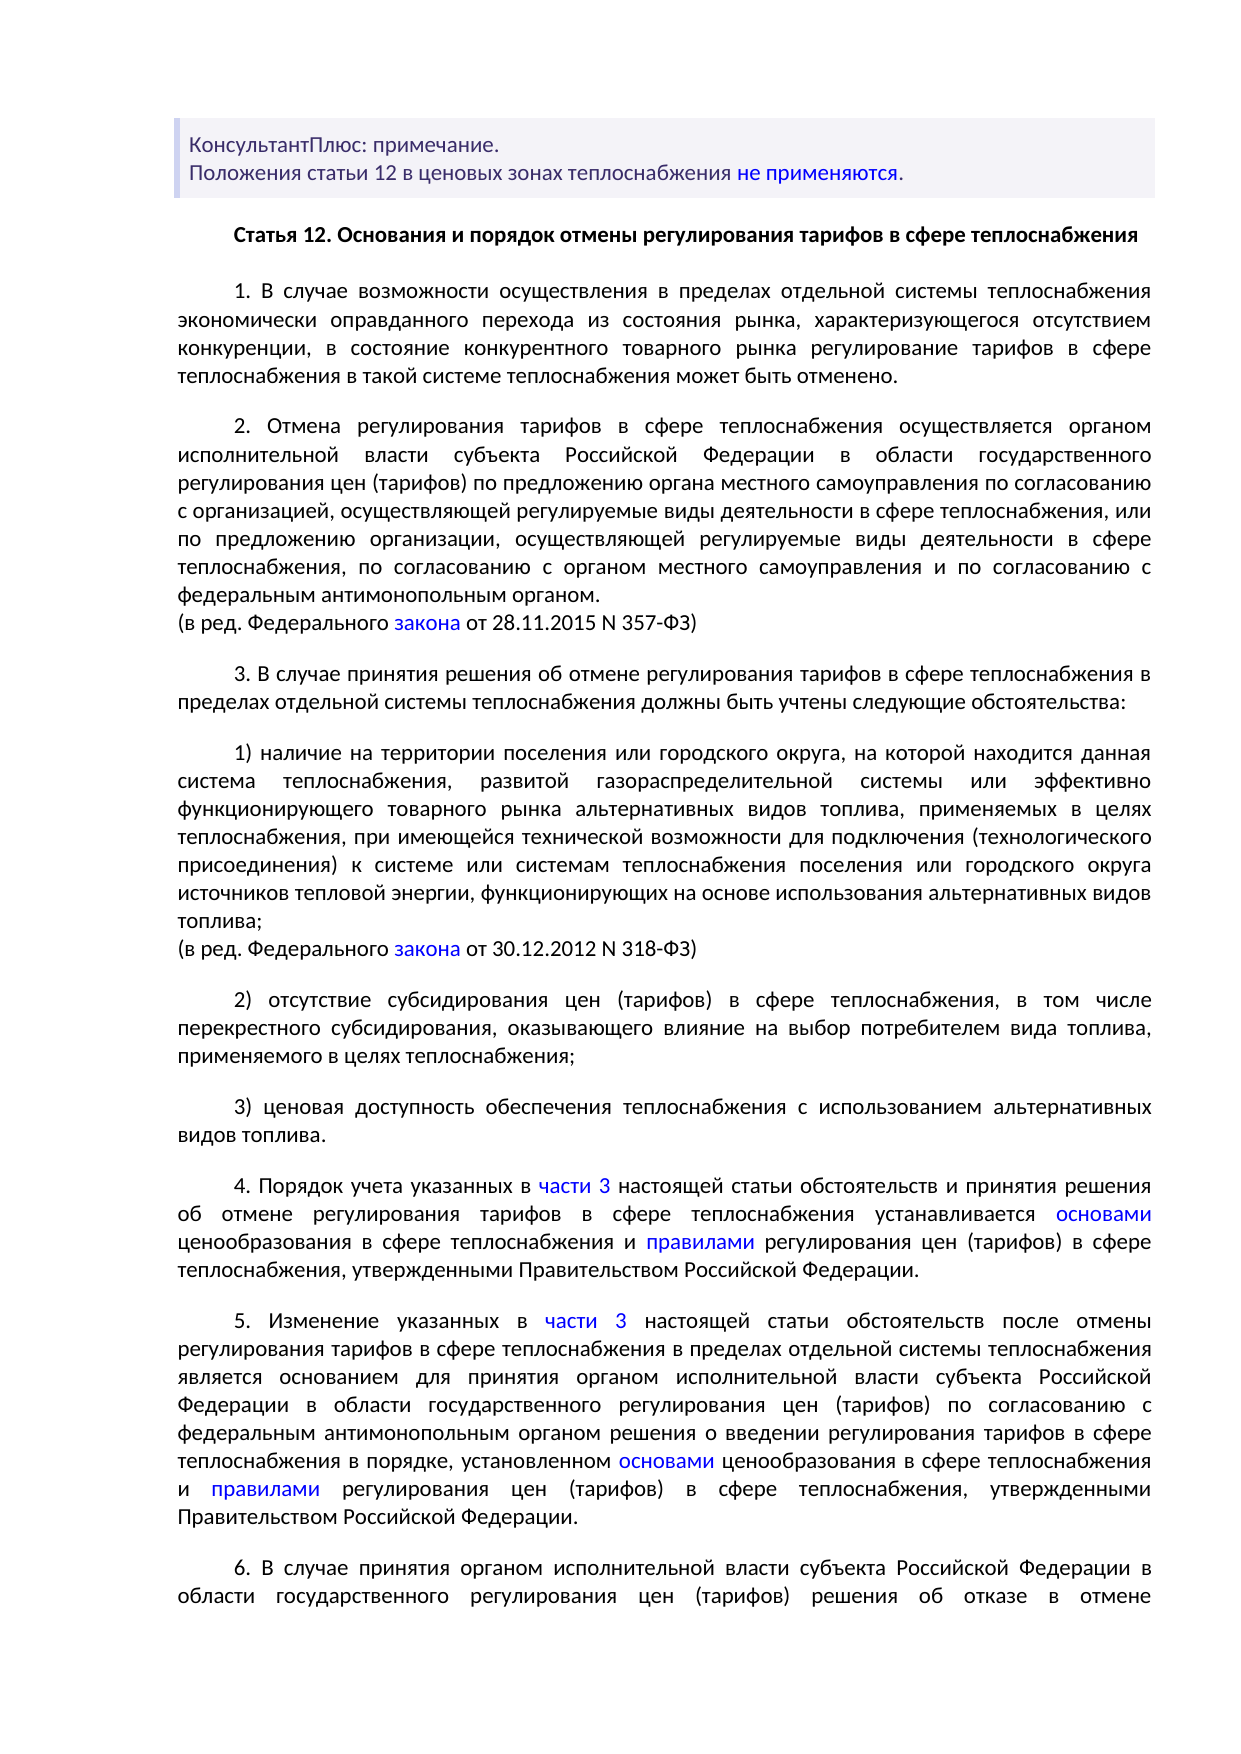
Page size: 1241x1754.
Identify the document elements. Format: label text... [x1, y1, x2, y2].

text 5. Изменение указанных в части 3 настоящей статьи обстоятельств после отмены регулирования тарифов в сфере теплоснабжения в пределах отдельной системы теплоснабжения является основанием для принятия органом исполнительной власти субъекта Российской Федерации в области государственного регулирования цен (тарифов) по согласованию с федеральным антимонопольным органом решения о введении регулирования тарифов в сфере теплоснабжения в порядке, установленном основами ценообразования в сфере теплоснабжения и правилами регулирования цен (тарифов) в сфере теплоснабжения, утвержденными Правительством Российской Федерации. [177, 1306, 1152, 1530]
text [177, 1553, 1152, 1609]
text 1) наличие на территории поселения или городского округа, на которой находится данная система теплоснабжения, развитой газораспределительной системы или эффективно функционирующего товарного рынка альтернативных видов топлива, применяемых в целях теплоснабжения, при имеющейся технической возможности для подключения (технологического присоединения) к системе или системам теплоснабжения поселения или городского округа источников тепловой энергии, функционирующих на основе использования альтернативных видов топлива; [177, 738, 1152, 934]
title Статья 12. Основания и порядок отмены регулирования тарифов в сфере теплоснабжения [177, 221, 1152, 249]
table_header КонсультантПлюс: примечание. Положения статьи 12 в ценовых зонах теплоснабжения не применяются. [180, 118, 1149, 198]
text 1. В случае возможности осуществления в пределах отдельной системы теплоснабжения экономически оправданного перехода из состояния рынка, характеризующегося отсутствием конкуренции, в состояние конкурентного товарного рынка регулирование тарифов в сфере теплоснабжения в такой системе теплоснабжения может быть отменено. [177, 277, 1152, 389]
text (в ред. Федерального закона от 28.11.2015 N 357-ФЗ) [177, 608, 1152, 636]
text 2) отсутствие субсидирования цен (тарифов) в сфере теплоснабжения, в том числе перекрестного субсидирования, оказывающего влияние на выбор потребителем вида топлива, применяемого в целях теплоснабжения; [177, 985, 1152, 1069]
text 3) ценовая доступность обеспечения теплоснабжения с использованием альтернативных видов топлива. [177, 1092, 1152, 1148]
text 2. Отмена регулирования тарифов в сфере теплоснабжения осуществляется органом исполнительной власти субъекта Российской Федерации в области государственного регулирования цен (тарифов) по предложению органа местного самоуправления по согласованию с организацией, осуществляющей регулируемые виды деятельности в сфере теплоснабжения, или по предложению организации, осуществляющей регулируемые виды деятельности в сфере теплоснабжения, по согласованию с органом местного самоуправления и по согласованию с федеральным антимонопольным органом. [177, 412, 1152, 608]
text 4. Порядок учета указанных в части 3 настоящей статьи обстоятельств и принятия решения об отмене регулирования тарифов в сфере теплоснабжения устанавливается основами ценообразования в сфере теплоснабжения и правилами регулирования цен (тарифов) в сфере теплоснабжения, утвержденными Правительством Российской Федерации. [177, 1171, 1152, 1283]
text (в ред. Федерального закона от 30.12.2012 N 318-ФЗ) [177, 934, 1152, 962]
text 3. В случае принятия решения об отмене регулирования тарифов в сфере теплоснабжения в пределах отдельной системы теплоснабжения должны быть учтены следующие обстоятельства: [177, 659, 1152, 715]
